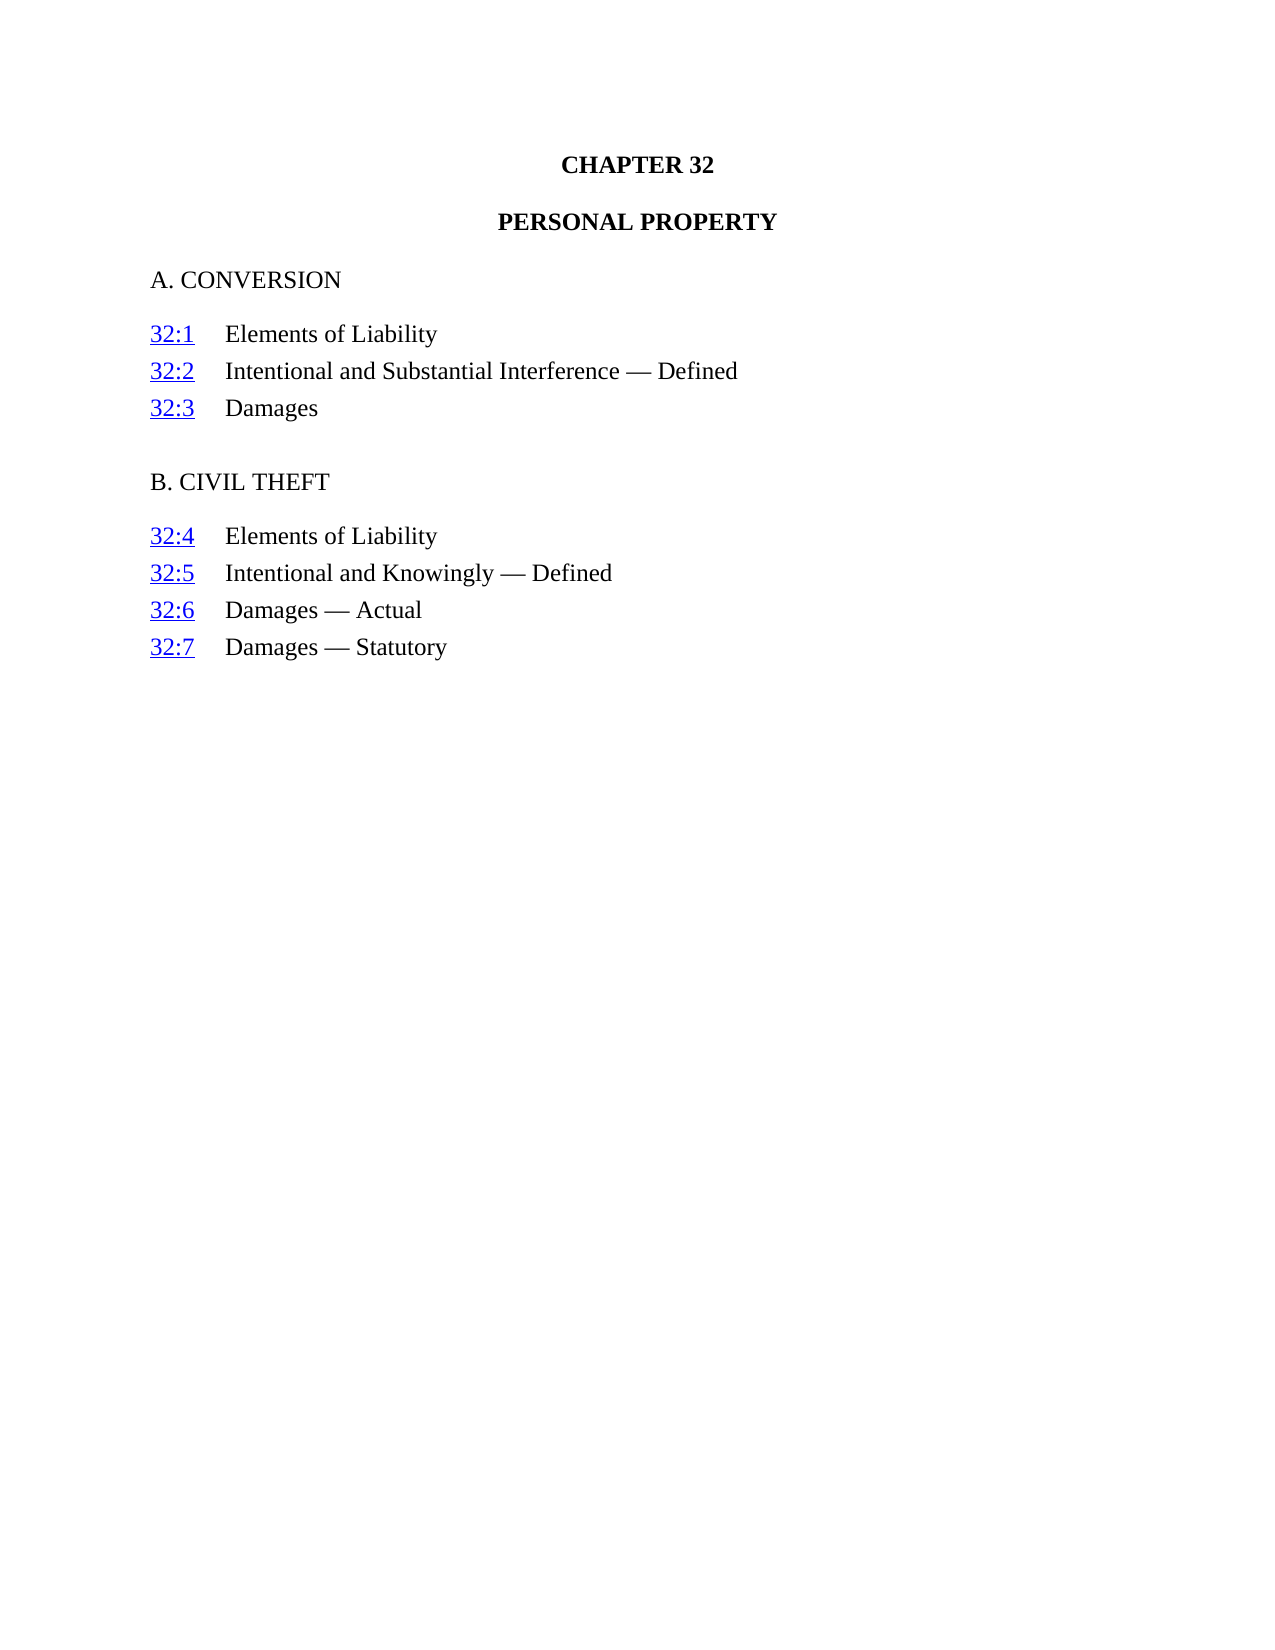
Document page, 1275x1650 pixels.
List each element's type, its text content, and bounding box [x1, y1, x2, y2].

text 32:2 Intentional and Substantial Interference — Defined [150, 356, 1125, 384]
text 32:7 Damages — Statutory [150, 632, 1125, 661]
text A. CONVERSION [150, 265, 1125, 294]
text 32:1 Elements of Liability [150, 319, 1125, 347]
text B. CIVIL THEFT [150, 467, 1125, 496]
text 32:5 Intentional and Knowingly — Defined [150, 558, 1125, 587]
text 32:4 Elements of Liability [150, 521, 1125, 549]
text 32:6 Damages — Actual [150, 595, 1125, 624]
text 32:3 Damages [150, 393, 1125, 422]
text CHAPTER 32 [150, 150, 1125, 179]
text PERSONAL PROPERTY [150, 207, 1125, 236]
